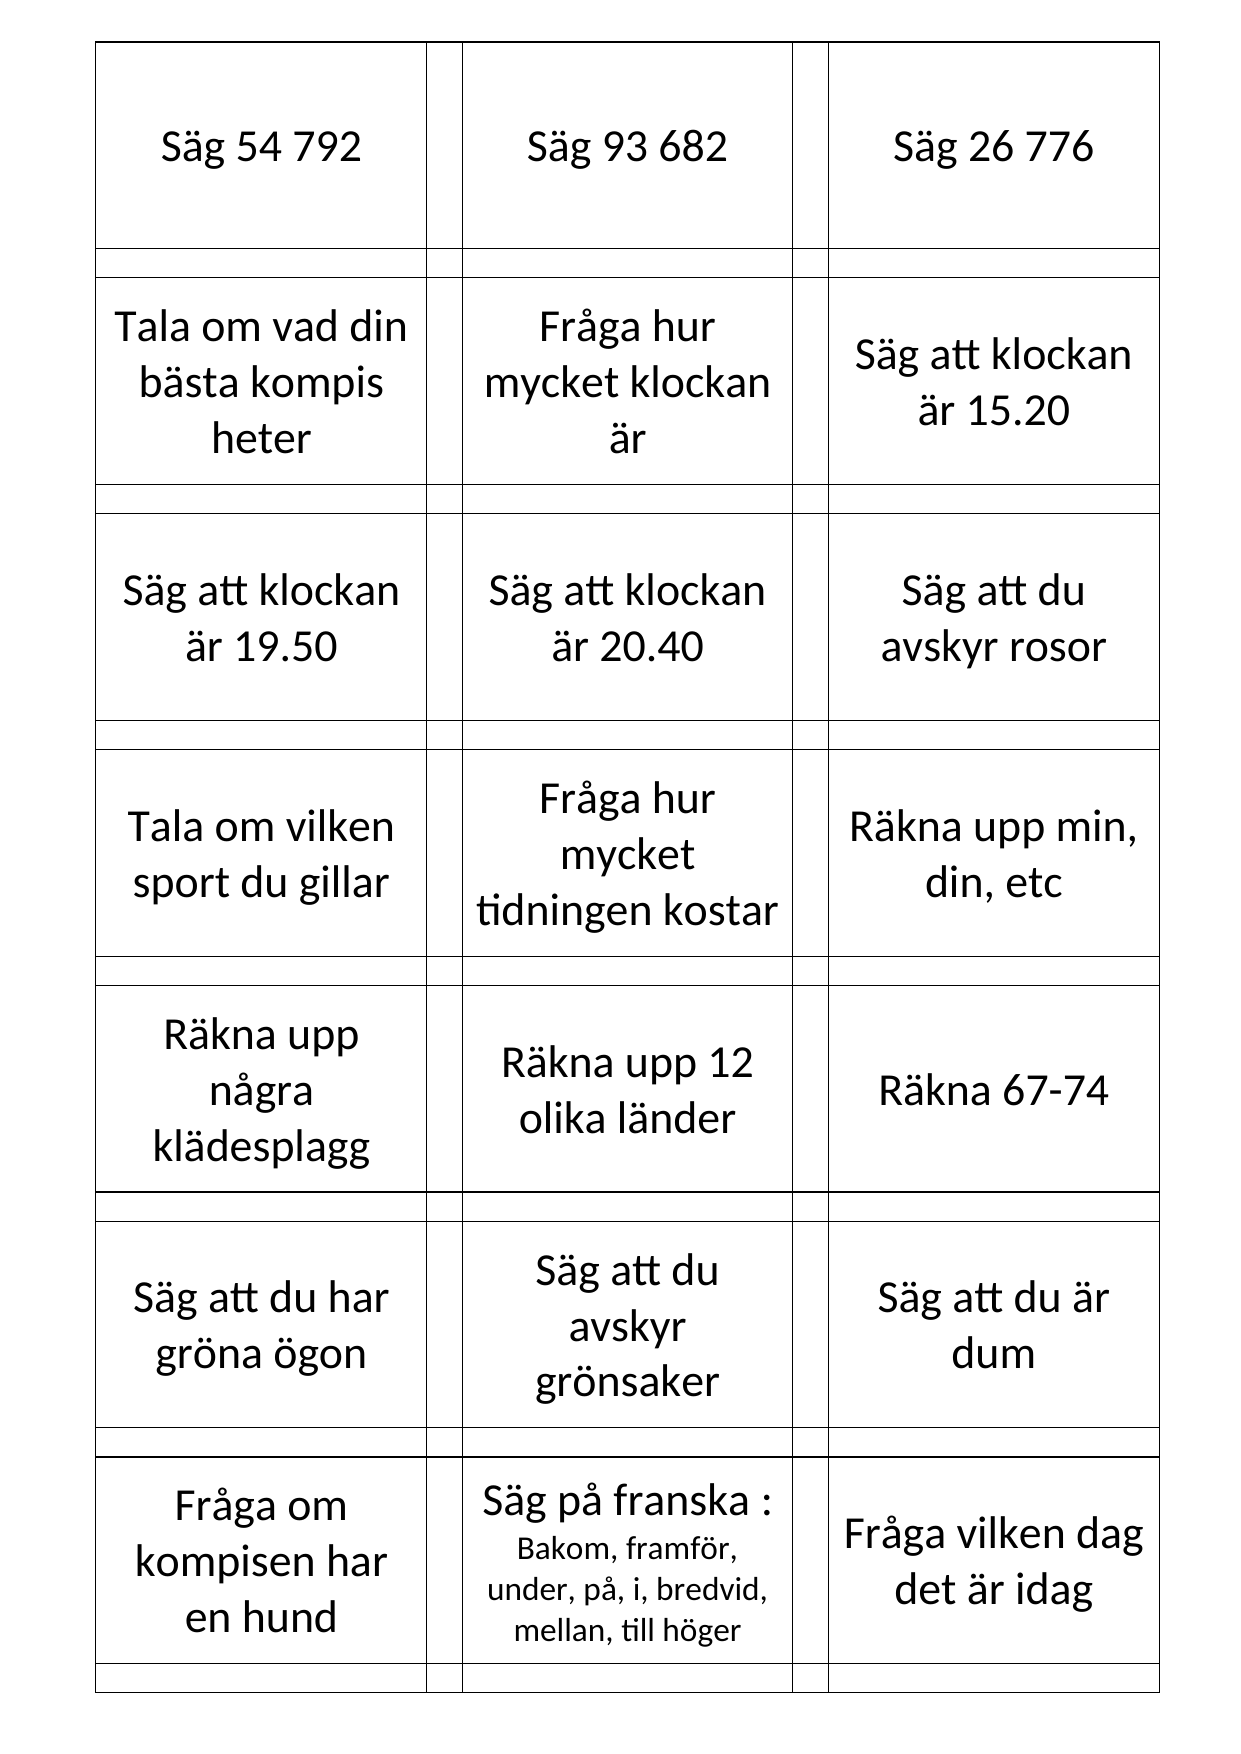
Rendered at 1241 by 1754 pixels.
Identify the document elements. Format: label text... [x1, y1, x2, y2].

table_cell Räkna upp några klädesplagg [96, 986, 426, 1191]
table_cell [463, 1193, 792, 1221]
table_cell [829, 721, 1159, 749]
table_cell Räkna upp min, din, etc [829, 750, 1159, 956]
table_cell Säg att klockan är 15.20 [829, 278, 1159, 484]
table_cell Fråga hur mycket tidningen kostar [463, 750, 792, 956]
table_cell [427, 721, 462, 749]
table_cell Tala om vilken sport du gillar [96, 750, 426, 956]
table_cell Fråga vilken dag det är idag [829, 1458, 1159, 1663]
table_cell [793, 721, 828, 749]
table_cell [829, 249, 1159, 277]
table_cell Säg att klockan är 19.50 [96, 514, 426, 720]
table_cell [427, 750, 462, 956]
table_cell Säg på franska : Bakom, framför, under, på, i, bredvid, mellan, till höger [463, 1458, 792, 1663]
table_cell [793, 957, 828, 985]
table_cell [793, 43, 828, 248]
table_cell [463, 1664, 792, 1692]
table_cell [463, 721, 792, 749]
table_cell [427, 485, 462, 513]
table_cell Räkna upp 12 olika länder [463, 986, 792, 1191]
table_cell [427, 1193, 462, 1221]
table_cell [96, 1428, 426, 1456]
table_cell [463, 1428, 792, 1456]
table_cell [793, 249, 828, 277]
table_cell [793, 1193, 828, 1221]
table_cell Säg att du har gröna ögon [96, 1222, 426, 1427]
table_cell Tala om vad din bästa kompis heter [96, 278, 426, 484]
table_cell [793, 750, 828, 956]
table_cell [427, 43, 462, 248]
table_cell [793, 1664, 828, 1692]
table_cell [96, 249, 426, 277]
table_cell [96, 1664, 426, 1692]
table_cell [793, 1428, 828, 1456]
table_cell [427, 1222, 462, 1427]
table_cell [427, 278, 462, 484]
table_cell [793, 1222, 828, 1427]
table_cell [427, 1458, 462, 1663]
table_cell [793, 986, 828, 1191]
table_cell [96, 485, 426, 513]
table_cell [96, 957, 426, 985]
table_cell [463, 485, 792, 513]
table_cell [427, 514, 462, 720]
table_cell Säg att du är dum [829, 1222, 1159, 1427]
table_cell [829, 1193, 1159, 1221]
table_cell [829, 957, 1159, 985]
table_cell [96, 1193, 426, 1221]
table_cell [427, 957, 462, 985]
table_cell [463, 957, 792, 985]
table_cell Säg 93 682 [463, 43, 792, 248]
table_cell Säg att du avskyr grönsaker [463, 1222, 792, 1427]
table_cell Säg att klockan är 20.40 [463, 514, 792, 720]
table_cell Räkna 67-74 [829, 986, 1159, 1191]
table_cell [829, 1664, 1159, 1692]
table_cell [427, 1664, 462, 1692]
table_cell [793, 485, 828, 513]
table_cell Säg 26 776 [829, 43, 1159, 248]
table_cell Fråga hur mycket klockan är [463, 278, 792, 484]
table_cell Säg att du avskyr rosor [829, 514, 1159, 720]
table_cell [96, 721, 426, 749]
table_cell [427, 1428, 462, 1456]
table_cell [793, 278, 828, 484]
table_cell [427, 986, 462, 1191]
table_cell Fråga om kompisen har en hund [96, 1458, 426, 1663]
table_cell [829, 485, 1159, 513]
table_cell [793, 1458, 828, 1663]
table_cell Säg 54 792 [96, 43, 426, 248]
table_cell [793, 514, 828, 720]
table_cell [829, 1428, 1159, 1456]
table_cell [427, 249, 462, 277]
table_cell [463, 249, 792, 277]
